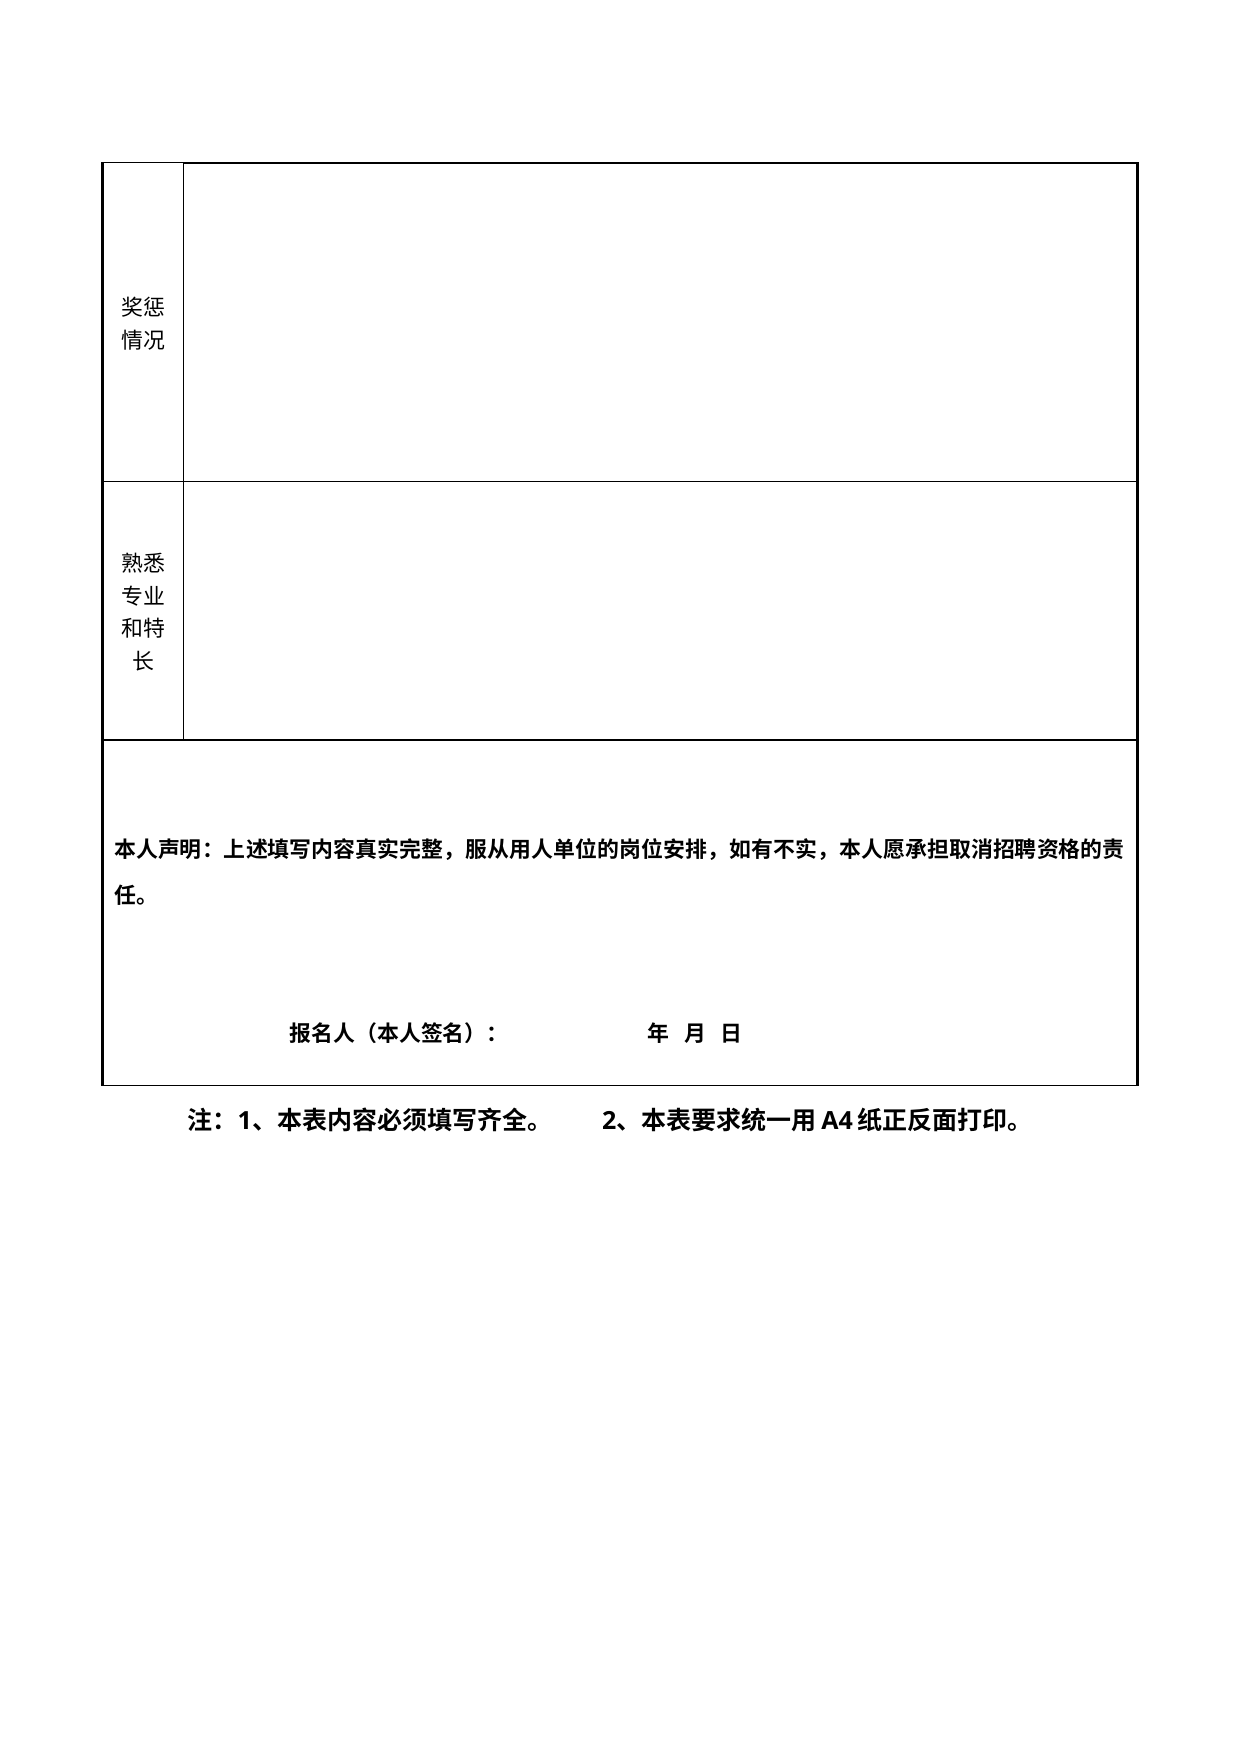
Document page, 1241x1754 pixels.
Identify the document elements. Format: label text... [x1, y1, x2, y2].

table_cell [184, 482, 1136, 739]
table_cell 本人声明：上述填写内容真实完整，服从用人单位的岗位安排，如有不实，本人愿承担取消招聘资格的责任。 报名人（本人签名）： 年 月 日 [104, 741, 1136, 1085]
table_cell 奖惩情况 [104, 163, 183, 481]
table_cell 熟悉专业和特长 [104, 482, 183, 739]
text 注：1、本表内容必须填写齐全。 2、本表要求统一用A4纸正反面打印。 [187, 1086, 1053, 1151]
table_cell [184, 164, 1136, 481]
